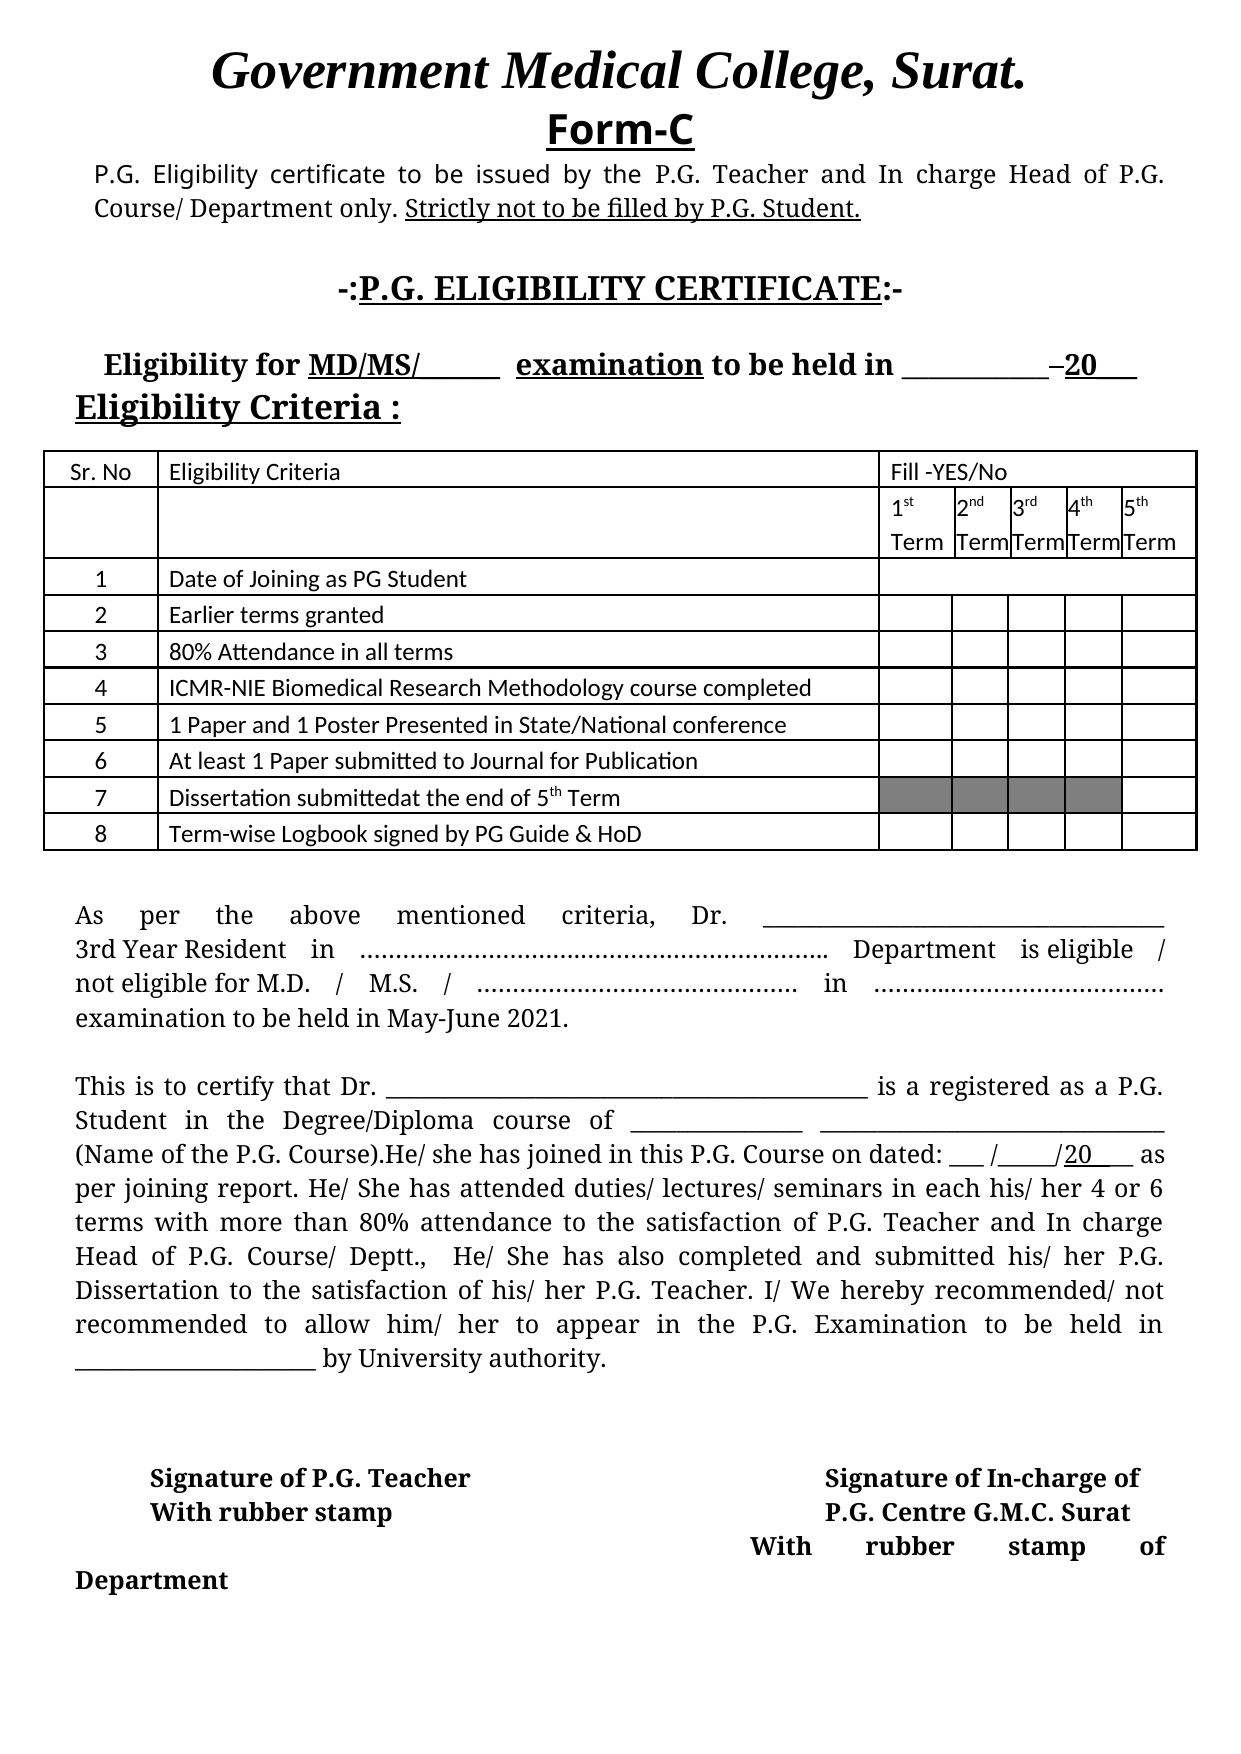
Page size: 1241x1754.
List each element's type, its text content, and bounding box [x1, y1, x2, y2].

table_cell [1123, 814, 1195, 849]
table_cell [953, 705, 1007, 739]
table_cell Dissertation submittedat the end of 5th Term [159, 778, 878, 812]
table_header Sr. No [45, 452, 157, 486]
table_cell [1123, 632, 1195, 666]
table_cell 2nd Term [956, 488, 1010, 557]
table_cell 1 [45, 559, 157, 593]
table_cell [1123, 705, 1195, 739]
table_cell [880, 741, 951, 776]
text Eligibility Criteria : [75, 383, 1165, 429]
table_cell Term-wise Logbook signed by PG Guide & HoD [159, 814, 878, 849]
table_cell 4 [45, 669, 157, 703]
table_cell [880, 669, 951, 703]
table_cell [880, 814, 951, 849]
table_header Fill -YES/No [880, 452, 1195, 486]
table_cell Date of Joining as PG Student [159, 559, 878, 593]
table_cell [880, 778, 951, 812]
text Signature of P.G. Teacher Signature of In-charge of [75, 1460, 1165, 1494]
table_cell 5 [45, 705, 157, 739]
table_cell [1009, 778, 1064, 812]
table_header Eligibility Criteria [159, 452, 878, 486]
table_cell [1066, 778, 1121, 812]
table_cell [953, 778, 1007, 812]
table_cell [1066, 705, 1121, 739]
table_cell 1 Paper and 1 Poster Presented in State/National conference [159, 705, 878, 739]
table_cell [953, 741, 1007, 776]
table_cell [880, 705, 951, 739]
table_cell 8 [45, 814, 157, 849]
table_cell [1066, 669, 1121, 703]
text P.G. Eligibility certificate to be issued by the P.G. Teacher and In charge Head of P.G. Course/ Department only. Strictly not to be filled by P.G. Student. [94, 157, 1165, 225]
table_cell 80% Attendance in all terms [159, 632, 878, 666]
table_cell [1066, 814, 1121, 849]
text With rubber stamp of Department [75, 1528, 1165, 1597]
table_cell [1123, 778, 1195, 812]
table_cell 2 [45, 596, 157, 630]
table_cell ICMR-NIE Biomedical Research Methodology course completed [159, 669, 878, 703]
text This is to certify that Dr. __________________________________________ is a registered as a P.G. Student in the Degree/Diploma course of _______________ ______________________________ (Name of the P.G. Course).He/ she has joined in this P.G. Course on dated: ___ /_____/20 ___ as per joining report. He/ She has attended duties/ lectures/ seminars in each his/ her 4 or 6 terms with more than 80% attendance to the satisfaction of P.G. Teacher and In charge Head of P.G. Course/ Deptt., He/ She has also completed and submitted his/ her P.G. Dissertation to the satisfaction of his/ her P.G. Teacher. I/ We hereby recommended/ not recommended to allow him/ her to appear in the P.G. Examination to be held in _____________________ by University authority. [75, 1068, 1165, 1375]
table_cell 6 [45, 741, 157, 776]
table_cell [953, 632, 1007, 666]
table_cell [1009, 632, 1064, 666]
table_cell Earlier terms granted [159, 596, 878, 630]
text Government Medical College, Surat. [75, 37, 1165, 100]
table_cell [1123, 596, 1195, 630]
text With rubber stamp P.G. Centre G.M.C. Surat [75, 1494, 1165, 1528]
table_cell [1066, 632, 1121, 666]
table_cell 5th Term [1123, 488, 1195, 557]
text Eligibility for MD/MS/______ examination to be held in ___________ 20___ [75, 344, 1165, 383]
table_cell [45, 488, 157, 557]
table_cell 4th Term [1068, 488, 1121, 557]
table_cell [1009, 669, 1064, 703]
text -:P.G. ELIGIBILITY CERTIFICATE:- [75, 264, 1165, 310]
text As per the above mentioned criteria, Dr. ___________________________________ 3rd Year Resident in ………………………….…………………………….. Department is eligible / not eligible for M.D. / M.S. / ……………………………………… in ………..………………………… examination to be held in May-June 2021. [75, 898, 1165, 1034]
table_cell [880, 596, 951, 630]
table_cell [159, 488, 878, 557]
table_cell 3 [45, 632, 157, 666]
text Form-C [75, 100, 1165, 157]
table_cell [880, 632, 951, 666]
table_cell [953, 596, 1007, 630]
table_cell [953, 669, 1007, 703]
table_cell [880, 559, 1195, 593]
table_cell At least 1 Paper submitted to Journal for Publication [159, 741, 878, 776]
table_cell [1009, 741, 1064, 776]
table_cell [1009, 814, 1064, 849]
table_cell 7 [45, 778, 157, 812]
table_cell [1009, 705, 1064, 739]
table_cell [1123, 741, 1195, 776]
table_cell [1066, 741, 1121, 776]
table_cell [1066, 596, 1121, 630]
table_cell 3rd Term [1012, 488, 1066, 557]
table_cell [1009, 596, 1064, 630]
table_cell [1123, 669, 1195, 703]
table_cell 1st Term [880, 488, 954, 557]
table_cell [953, 814, 1007, 849]
